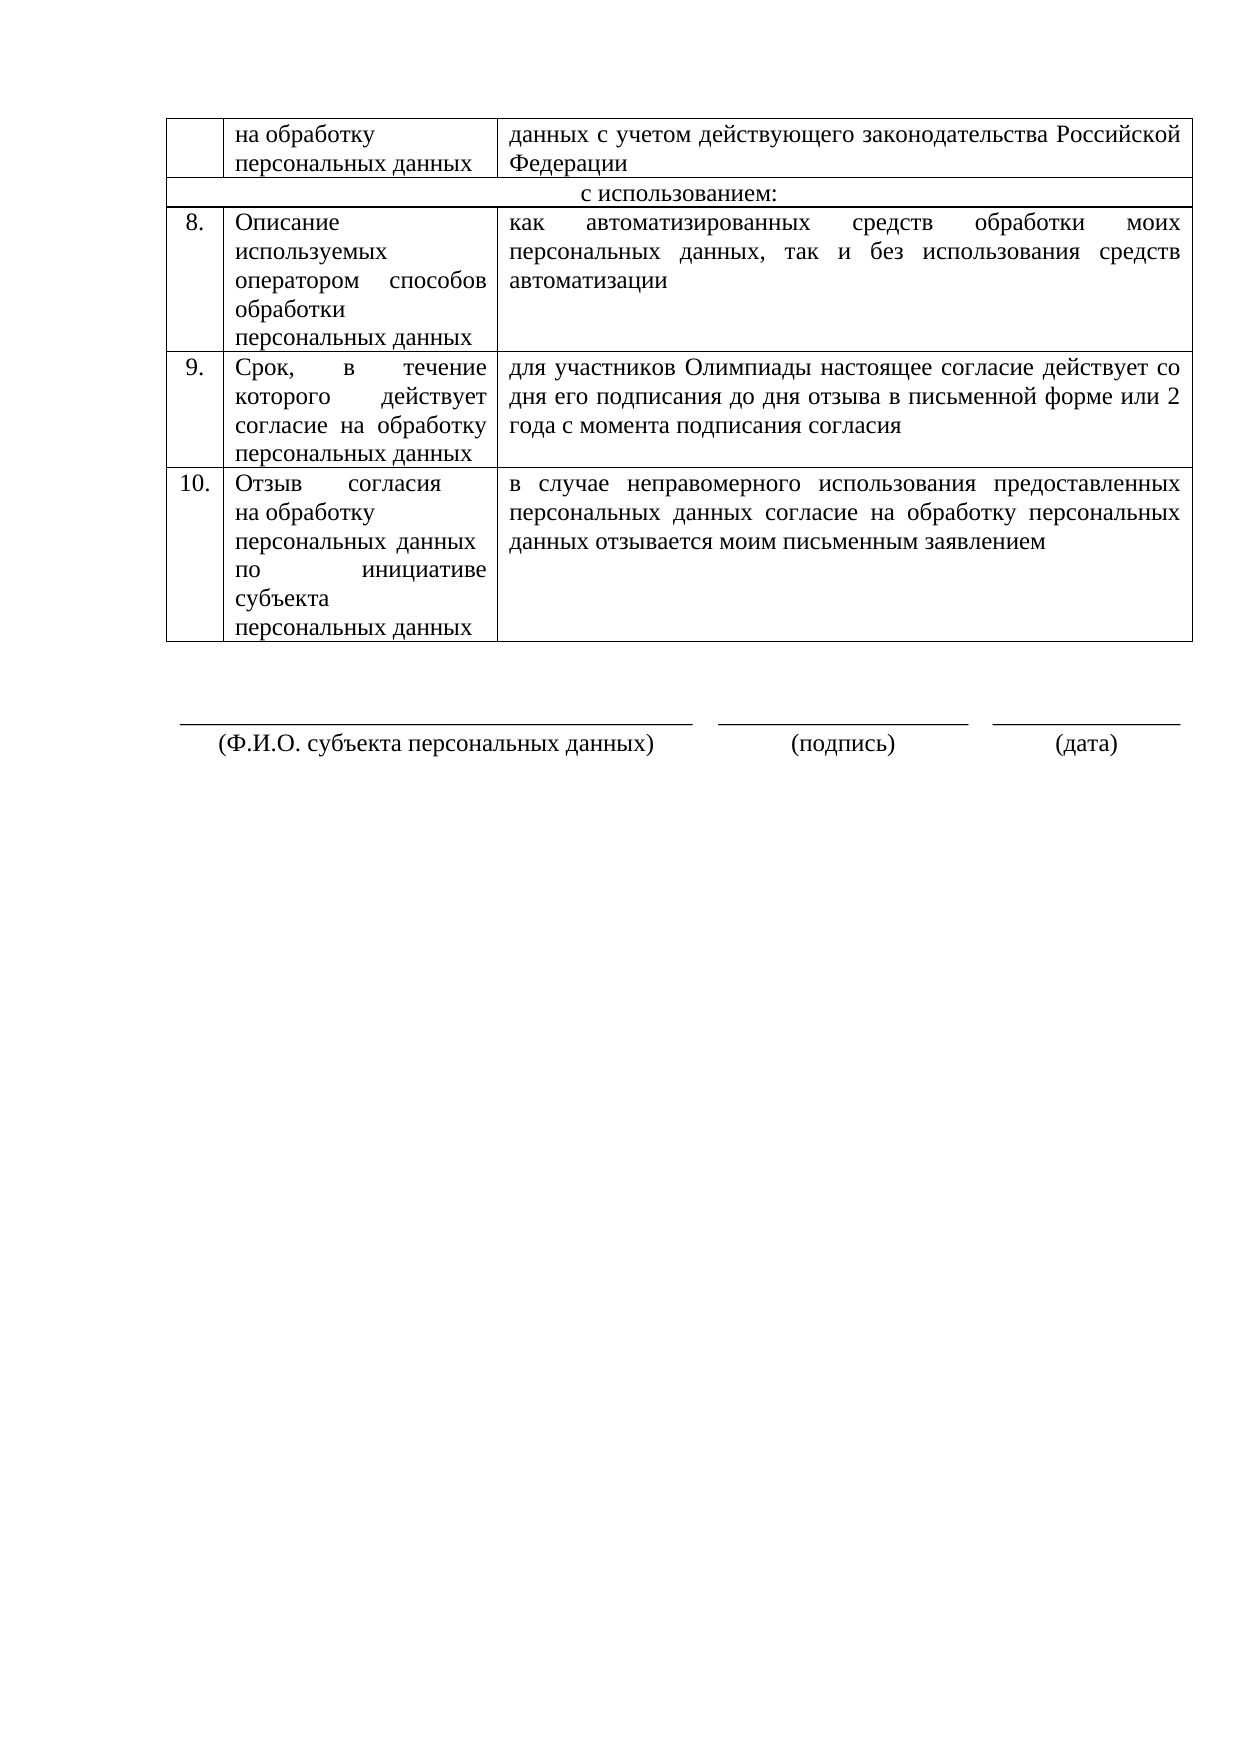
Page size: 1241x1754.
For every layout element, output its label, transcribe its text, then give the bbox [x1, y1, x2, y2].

table_cell 7. [167, 119, 223, 177]
table_header _______________ (дата) [980, 699, 1192, 757]
table_cell 10. [167, 468, 223, 641]
table_header ____________________ (подпись) [706, 699, 980, 757]
table_cell 9. [167, 352, 223, 467]
table_cell Отзыв согласия на обработку персональных данных по инициативе субъекта персональных данных [224, 468, 497, 641]
table_cell 8. [167, 208, 223, 351]
table_cell Срок, в течение которого действует согласие на обработку персональных данных [224, 352, 497, 467]
table_cell в случае неправомерного использования предоставленных персональных данных согласие на обработку персональных данных отзывается моим письменным заявлением [498, 468, 1192, 641]
table_cell как автоматизированных средств обработки моих персональных данных, так и без использования средств автоматизации [498, 208, 1192, 351]
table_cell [498, 119, 1192, 177]
table_cell с использованием: [167, 178, 1192, 206]
table_cell Описание используемых оператором способов обработки персональных данных [224, 208, 497, 351]
table_header _________________________________________ (Ф.И.О. субъекта персональных данных) [166, 699, 706, 757]
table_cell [224, 119, 497, 177]
table_cell для участников Олимпиады настоящее согласие действует со дня его подписания до дня отзыва в письменной форме или 2 года с момента подписания согласия [498, 352, 1192, 467]
